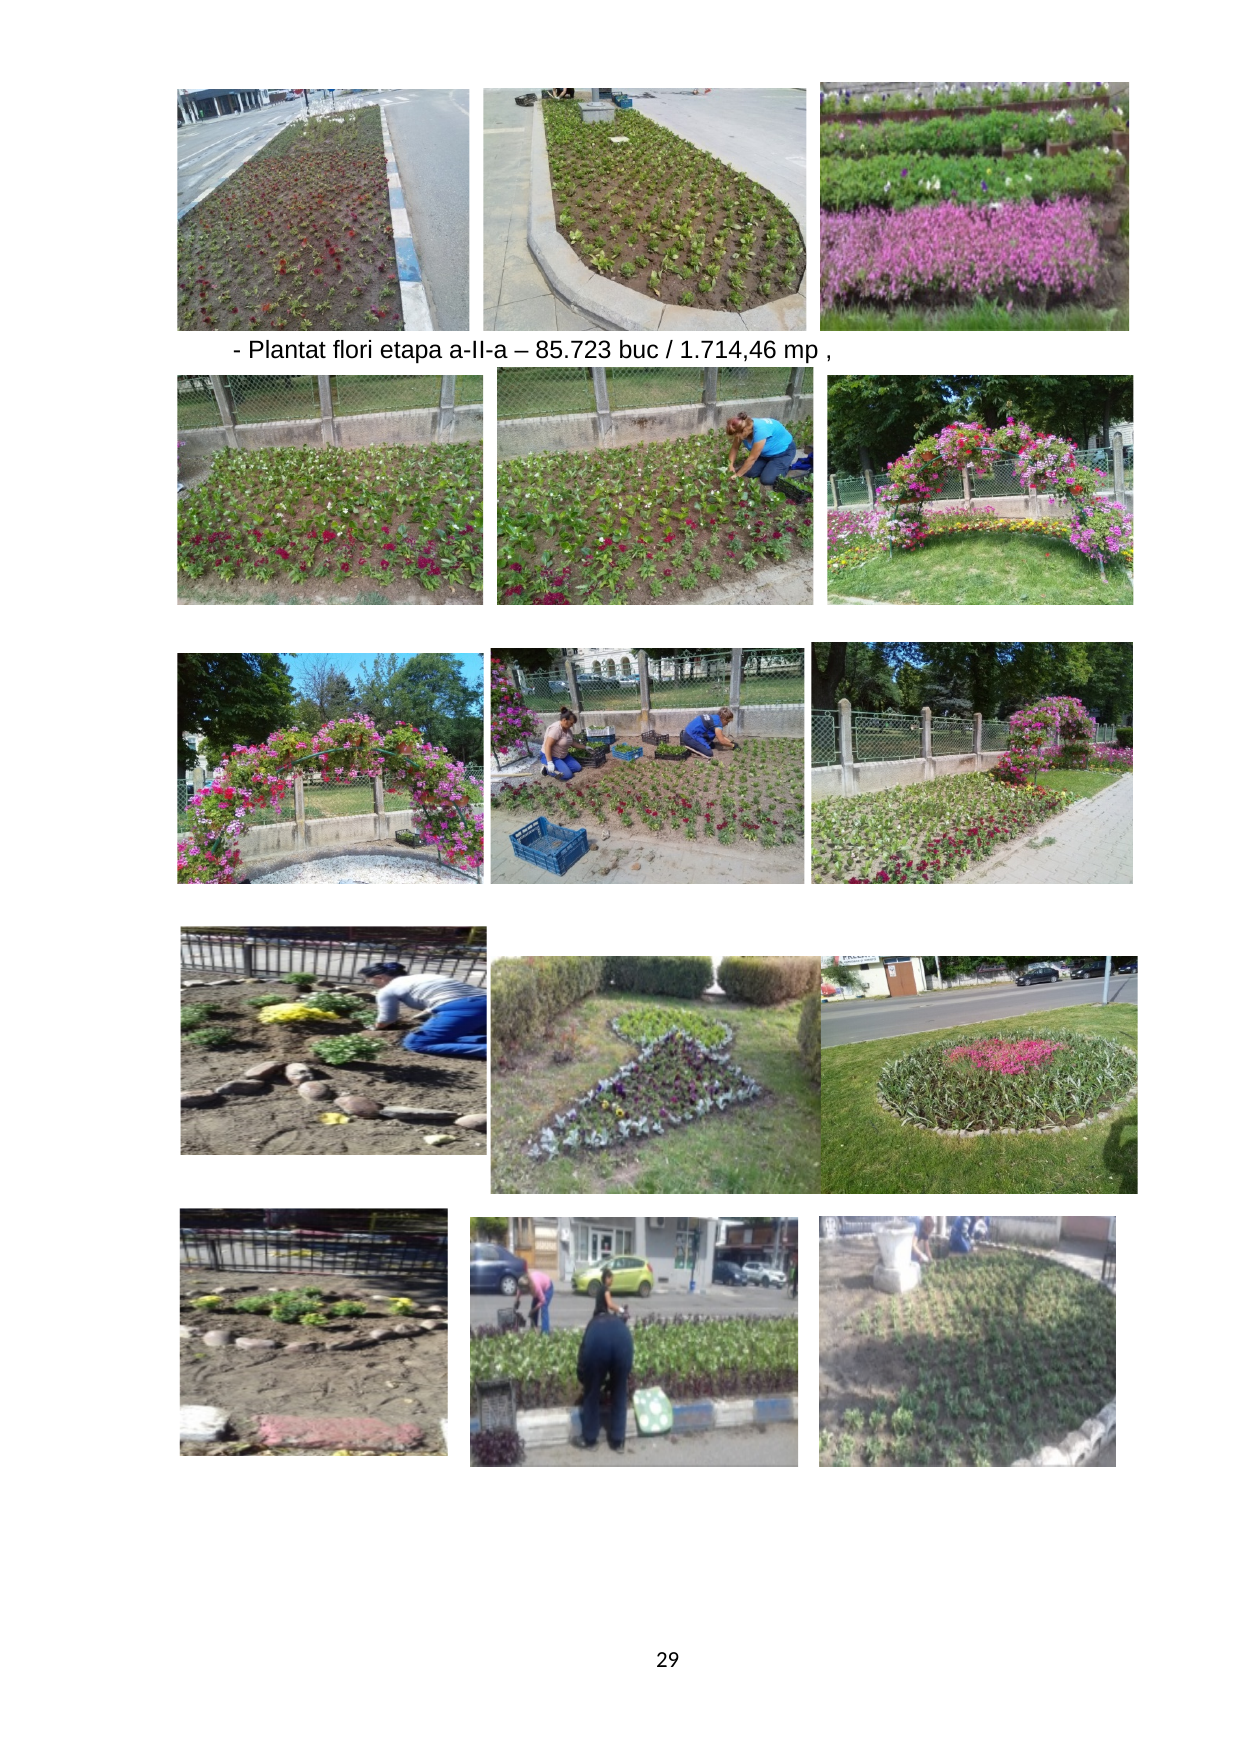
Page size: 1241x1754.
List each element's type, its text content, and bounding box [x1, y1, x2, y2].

picture [177, 653, 484, 884]
picture [819, 1216, 1116, 1467]
picture [470, 1217, 799, 1467]
picture [827, 375, 1134, 605]
picture [483, 88, 807, 331]
picture [811, 642, 1133, 884]
picture [181, 927, 486, 1155]
picture [490, 648, 805, 884]
picture [177, 375, 484, 605]
text - Plantat flori etapa a-II-a – 85.723 buc / 1.714,46 mp , [177, 334, 1157, 363]
picture [177, 89, 470, 331]
picture [490, 956, 1138, 1194]
picture [497, 367, 814, 605]
picture [820, 82, 1130, 331]
picture [180, 1209, 447, 1456]
